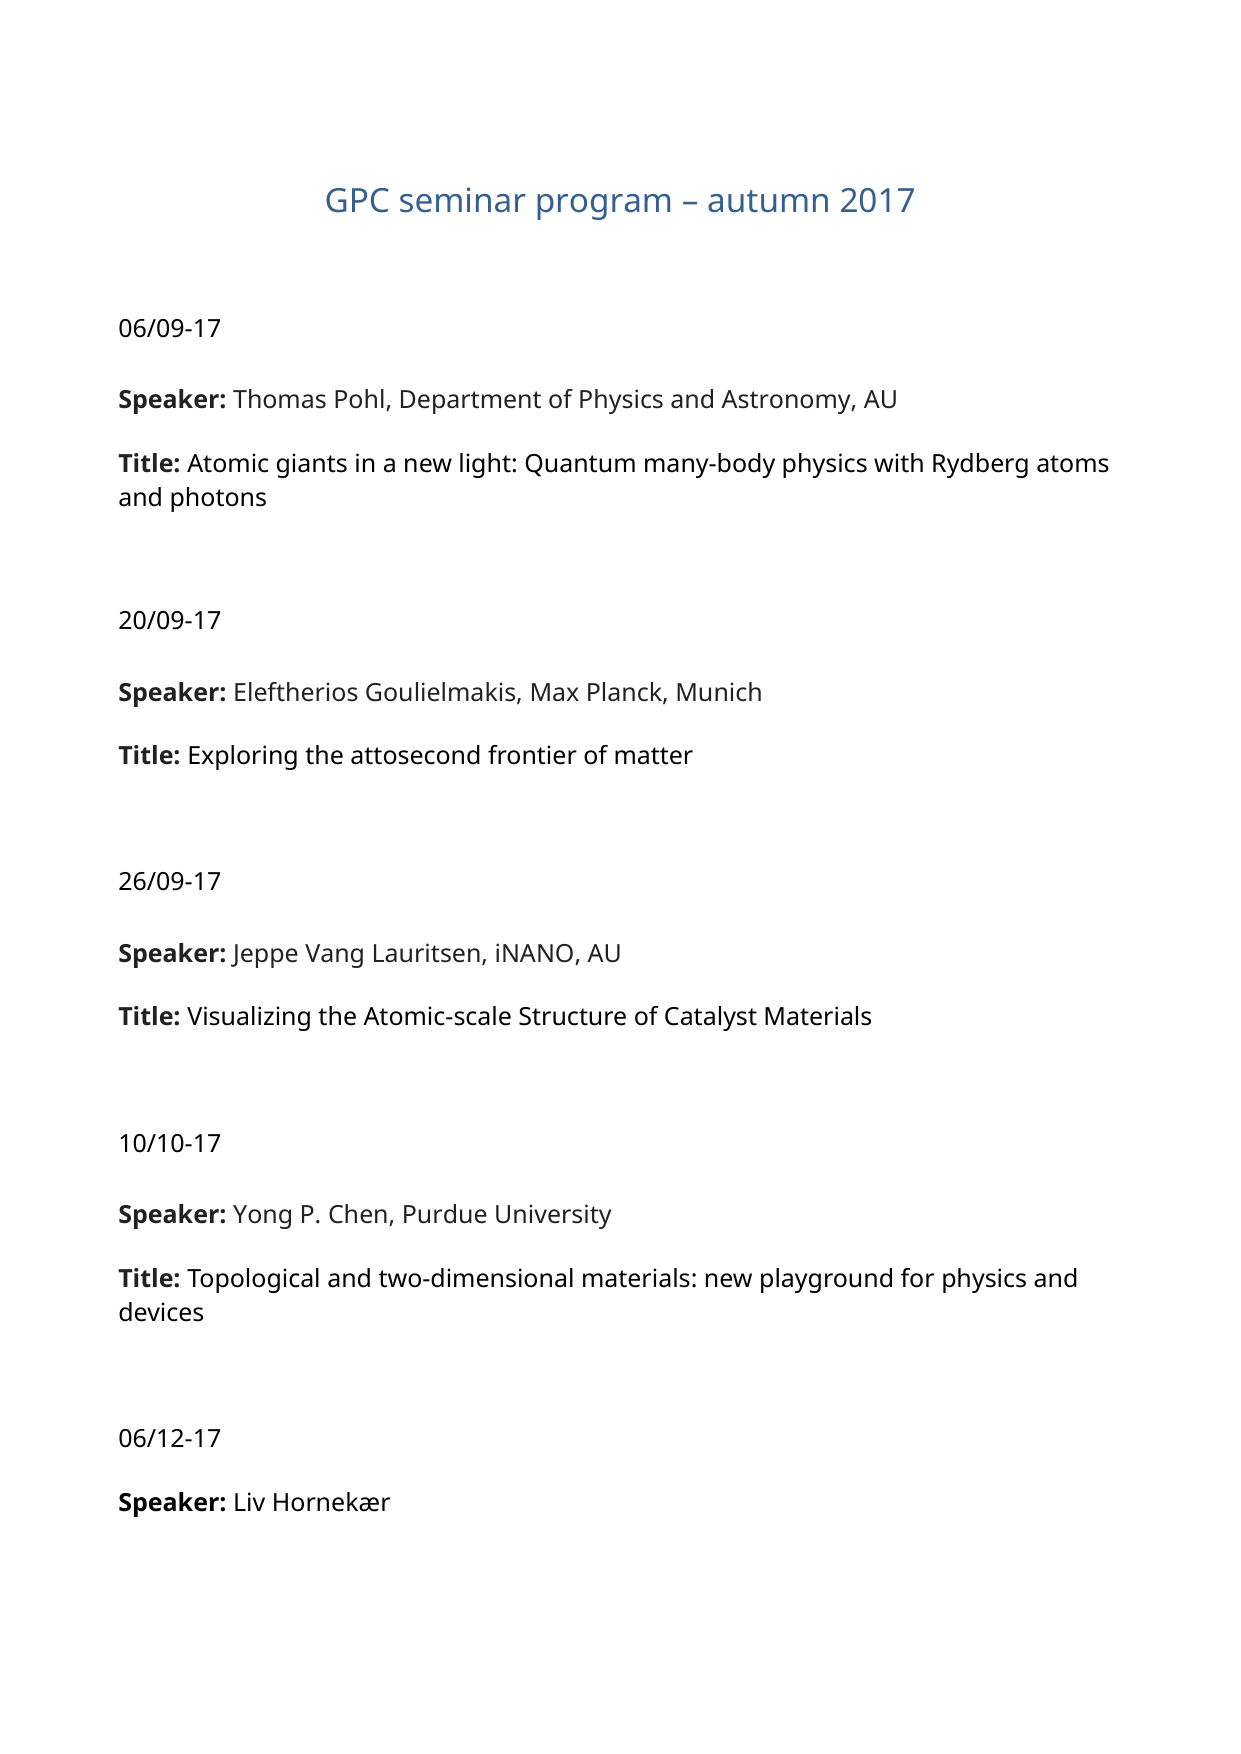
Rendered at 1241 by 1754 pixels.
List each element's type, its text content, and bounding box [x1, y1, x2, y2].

text Speaker: Eleftherios Goulielmakis, Max Planck, Munich [118, 671, 1122, 708]
subtitle Speaker: Liv Hornekær [118, 1484, 1122, 1518]
text 06/09-17 [118, 310, 1122, 344]
text Speaker: Thomas Pohl, Department of Physics and Astronomy, AU [118, 378, 1122, 416]
text Speaker: Jeppe Vang Lauritsen, iNANO, AU [118, 932, 1122, 970]
subtitle Title: Visualizing the Atomic-scale Structure of Catalyst Materials [118, 999, 1122, 1033]
subtitle Title: Exploring the attosecond frontier of matter [118, 737, 1122, 772]
subtitle 06/12-17 [118, 1421, 1122, 1455]
text 10/10-17 [118, 1125, 1122, 1159]
text GPC seminar program – autumn 2017 [118, 177, 1122, 223]
subtitle Title: Topological and two-dimensional materials: new playground for physics and devices [118, 1260, 1122, 1328]
text Speaker: Yong P. Chen, Purdue University [118, 1194, 1122, 1231]
text 26/09-17 [118, 864, 1122, 898]
text 20/09-17 [118, 602, 1122, 637]
subtitle Title: Atomic giants in a new light: Quantum many-body physics with Rydberg atoms and photons [118, 445, 1122, 513]
